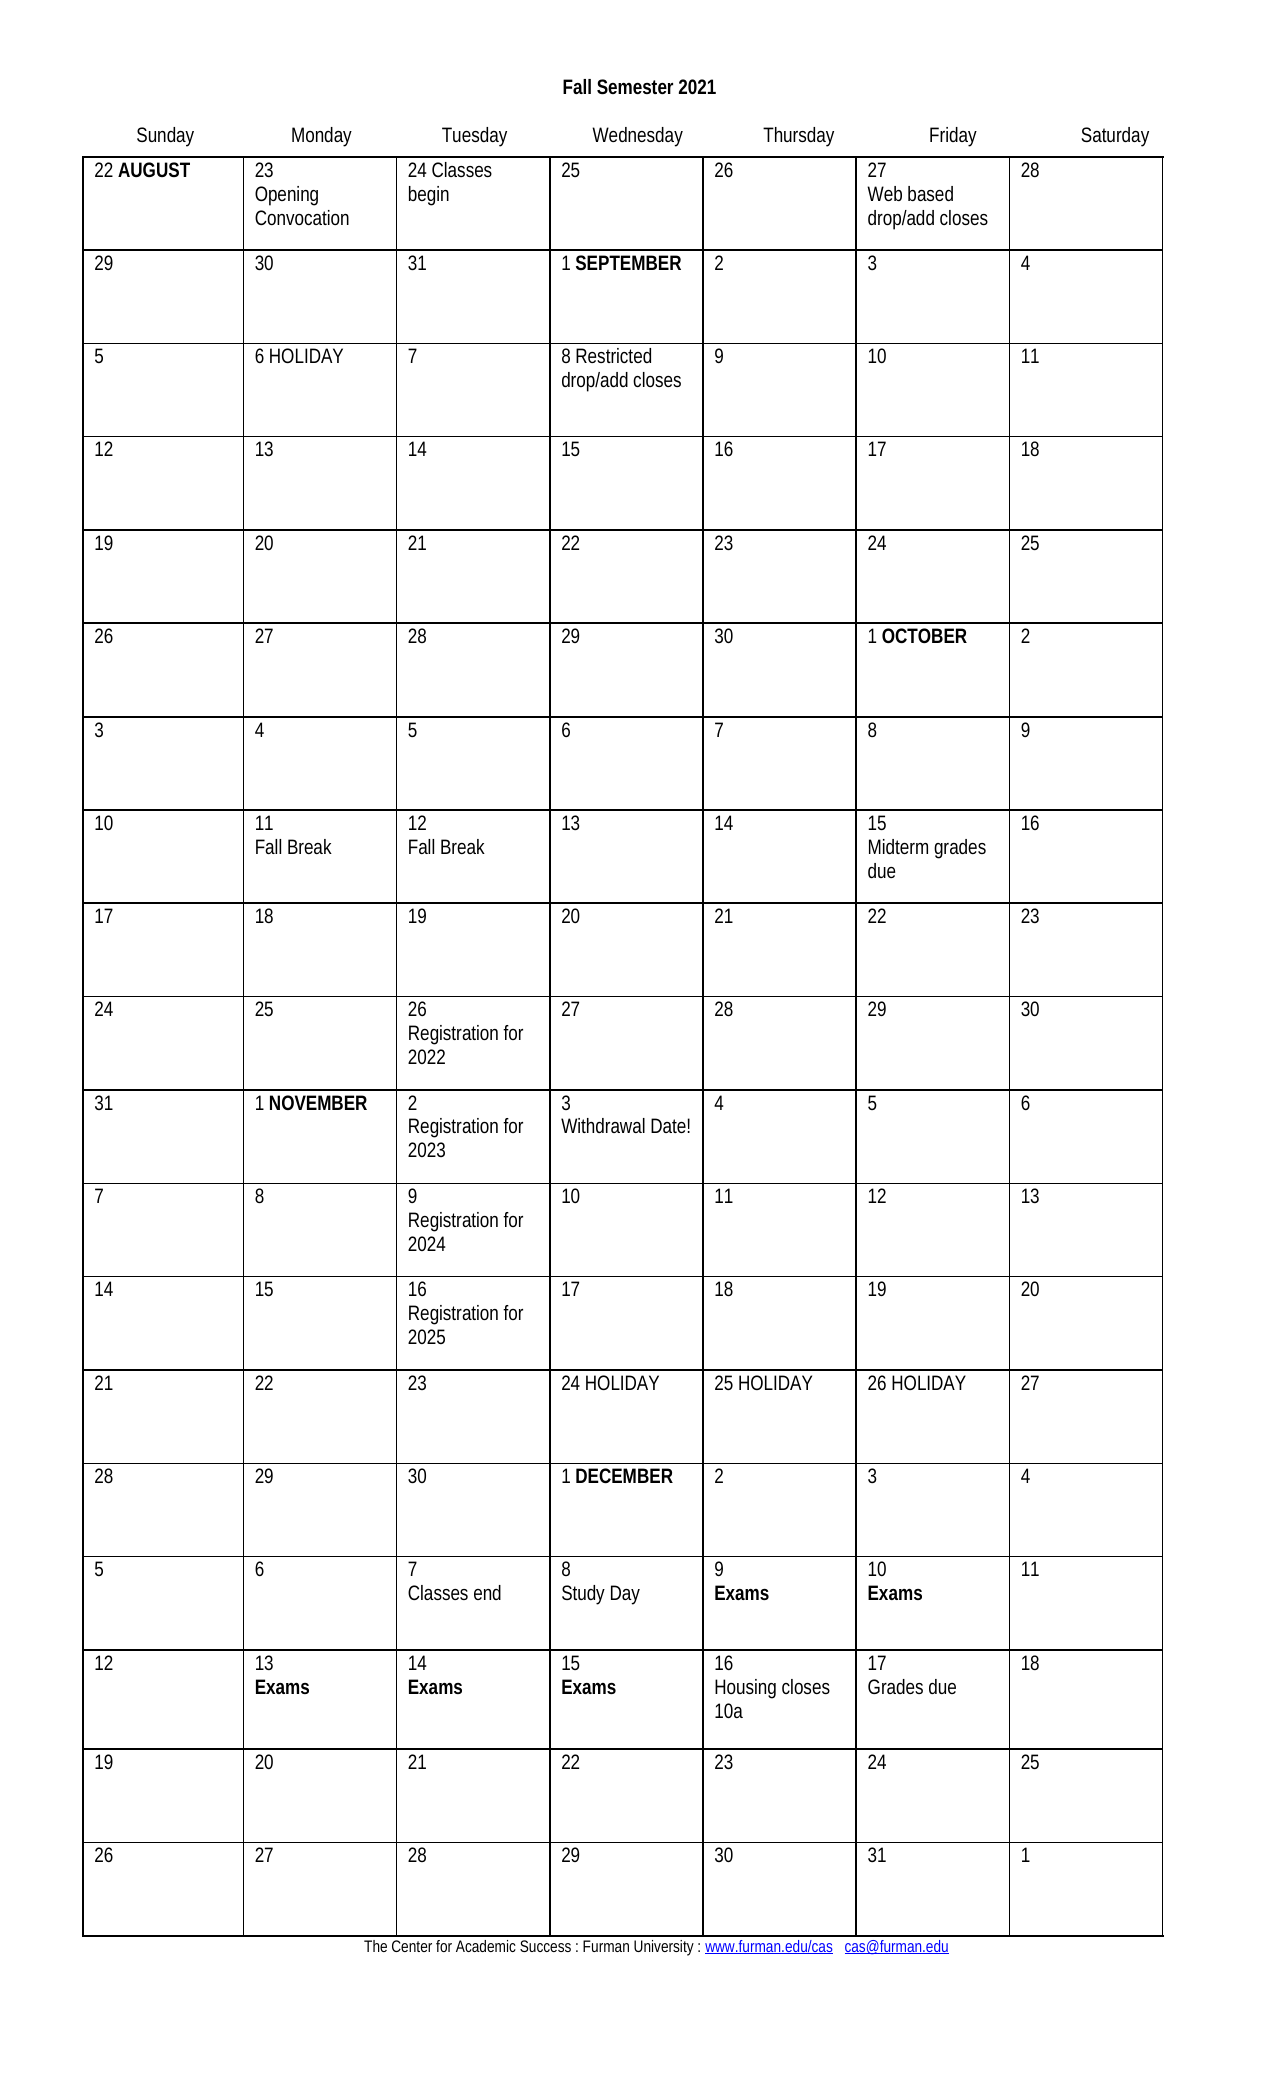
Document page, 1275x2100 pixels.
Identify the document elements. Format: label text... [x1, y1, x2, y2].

table_cell 13 [551, 811, 702, 902]
table_cell 29 [857, 997, 1009, 1089]
table_cell 18 [244, 904, 396, 996]
table_cell 27 [244, 1843, 396, 1935]
table_cell 24 HOLIDAY [551, 1371, 702, 1462]
table_cell 24 [857, 531, 1009, 622]
table_cell 22 [244, 1371, 396, 1462]
table_cell 30 [704, 624, 855, 716]
table_cell 7 [397, 344, 549, 436]
table_cell 11 [1010, 1557, 1162, 1649]
table_cell 30 [1010, 997, 1162, 1089]
table_cell 5 [397, 718, 549, 809]
table_cell 26 [84, 624, 243, 716]
table_cell 16 [1010, 811, 1162, 902]
table_cell 27 [244, 624, 396, 716]
table_cell 14 [704, 811, 855, 902]
table_cell 29 [551, 1843, 702, 1935]
table_cell 21 [84, 1371, 243, 1462]
table_cell 18 [1010, 1651, 1162, 1748]
table_cell 23 [704, 1750, 855, 1842]
table_cell 24 [857, 1750, 1009, 1842]
table_cell 3 [857, 251, 1009, 342]
table_cell 6 [551, 718, 702, 809]
table_cell 21 [397, 1750, 549, 1842]
table_cell 12 [84, 437, 243, 529]
table_cell 20 [244, 531, 396, 622]
table_cell 20 [244, 1750, 396, 1842]
table_cell 30 [704, 1843, 855, 1935]
table_cell 15 [244, 1277, 396, 1369]
table_cell 4 [244, 718, 396, 809]
table_cell 3 [84, 718, 243, 809]
table_cell 1 SEPTEMBER [551, 251, 702, 342]
table_cell 3 [857, 1464, 1009, 1556]
table_cell 12 [857, 1184, 1009, 1276]
table_cell 6 HOLIDAY [244, 344, 396, 436]
table_cell 29 [244, 1464, 396, 1556]
table_cell 21 [397, 531, 549, 622]
table_cell 18 [704, 1277, 855, 1369]
table_cell 17 [84, 904, 243, 996]
table_cell 30 [244, 251, 396, 342]
table_cell 23 [704, 531, 855, 622]
table_cell 14 [397, 437, 549, 529]
table_cell 26 HOLIDAY [857, 1371, 1009, 1462]
table_cell 31 [857, 1843, 1009, 1935]
table_cell 27 [1010, 1371, 1162, 1462]
table_cell 10 [551, 1184, 702, 1276]
table_cell 17 [551, 1277, 702, 1369]
table_cell 7 [84, 1184, 243, 1276]
table_cell 21 [704, 904, 855, 996]
table_cell 1 OCTOBER [857, 624, 1009, 716]
table_cell 16 Registration for 2025 [397, 1277, 549, 1369]
table_cell 2 Registration for 2023 [397, 1091, 549, 1183]
table_header 23 Opening Convocation [244, 158, 396, 249]
table_cell 25 [244, 997, 396, 1089]
table_cell 5 [857, 1091, 1009, 1183]
table_cell 4 [1010, 1464, 1162, 1556]
table_header 26 [704, 158, 855, 249]
table_cell 9 [1010, 718, 1162, 809]
table_cell 28 [397, 624, 549, 716]
table_cell 14 Exams [397, 1651, 549, 1748]
table_cell 11 [1010, 344, 1162, 436]
table_cell 25 [1010, 531, 1162, 622]
table_cell 13 [1010, 1184, 1162, 1276]
table_cell 30 [397, 1464, 549, 1556]
table_cell 14 [84, 1277, 243, 1369]
table_cell 31 [84, 1091, 243, 1183]
table_cell 25 [1010, 1750, 1162, 1842]
table_cell 20 [1010, 1277, 1162, 1369]
table_cell 15 [551, 437, 702, 529]
text Sunday Monday Tuesday Wednesday Thursday Friday Saturday [112, 123, 1275, 147]
table_cell 10 [84, 811, 243, 902]
table_cell 26 [84, 1843, 243, 1935]
table_cell 22 [551, 1750, 702, 1842]
table_cell 8 Study Day [551, 1557, 702, 1649]
table_cell 4 [1010, 251, 1162, 342]
table_cell 3 Withdrawal Date! [551, 1091, 702, 1183]
table_cell 15 Midterm grades due [857, 811, 1009, 902]
table_cell 9 [704, 344, 855, 436]
table_cell 11 Fall Break [244, 811, 396, 902]
table_cell 2 [704, 251, 855, 342]
table_cell 11 [704, 1184, 855, 1276]
table_cell 5 [84, 1557, 243, 1649]
table_cell 28 [84, 1464, 243, 1556]
table_cell 31 [397, 251, 549, 342]
table_cell 17 Grades due [857, 1651, 1009, 1748]
table_cell 10 Exams [857, 1557, 1009, 1649]
table_cell 9 Registration for 2024 [397, 1184, 549, 1276]
table_cell 8 [857, 718, 1009, 809]
table_cell 2 [1010, 624, 1162, 716]
table_cell 10 [857, 344, 1009, 436]
table_header 28 [1010, 158, 1162, 249]
table_cell 27 [551, 997, 702, 1089]
table_cell 25 HOLIDAY [704, 1371, 855, 1462]
table_cell 12 [84, 1651, 243, 1748]
table_cell 29 [551, 624, 702, 716]
table_header 22 AUGUST [84, 158, 243, 249]
table_cell 2 [704, 1464, 855, 1556]
table_cell 5 [84, 344, 243, 436]
table_cell 13 [244, 437, 396, 529]
table_cell 19 [84, 531, 243, 622]
table_cell 17 [857, 437, 1009, 529]
table_cell 16 Housing closes 10a [704, 1651, 855, 1748]
table_cell 16 [704, 437, 855, 529]
table_header 24 Classes begin [397, 158, 549, 249]
table_header 25 [551, 158, 702, 249]
table_cell 1 DECEMBER [551, 1464, 702, 1556]
text The Center for Academic Success : Furman University : www.furman.edu/cas cas@furman.edu [112, 171, 1200, 1956]
table_cell 19 [84, 1750, 243, 1842]
table_cell 6 [1010, 1091, 1162, 1183]
text Fall Semester 2021 [487, 75, 1200, 99]
table_cell 28 [704, 997, 855, 1089]
table_cell 6 [244, 1557, 396, 1649]
table_cell 22 [857, 904, 1009, 996]
table_cell 29 [84, 251, 243, 342]
table_cell 7 [704, 718, 855, 809]
table_cell 24 [84, 997, 243, 1089]
table_cell 8 Restricted drop/add closes [551, 344, 702, 436]
table_cell 22 [551, 531, 702, 622]
table_cell 12 Fall Break [397, 811, 549, 902]
table_cell 7 Classes end [397, 1557, 549, 1649]
table_cell 23 [1010, 904, 1162, 996]
table_cell 28 [397, 1843, 549, 1935]
table_cell 4 [704, 1091, 855, 1183]
table_cell 26 Registration for 2022 [397, 997, 549, 1089]
table_cell 19 [397, 904, 549, 996]
table_cell 23 [397, 1371, 549, 1462]
table_header 27 Web based drop/add closes [857, 158, 1009, 249]
table_cell 1 [1010, 1843, 1162, 1935]
table_cell 8 [244, 1184, 396, 1276]
table_cell 13 Exams [244, 1651, 396, 1748]
table_cell 9 Exams [704, 1557, 855, 1649]
table_cell 15 Exams [551, 1651, 702, 1748]
table_cell 1 NOVEMBER [244, 1091, 396, 1183]
table_cell 19 [857, 1277, 1009, 1369]
table_cell 20 [551, 904, 702, 996]
table_cell 18 [1010, 437, 1162, 529]
